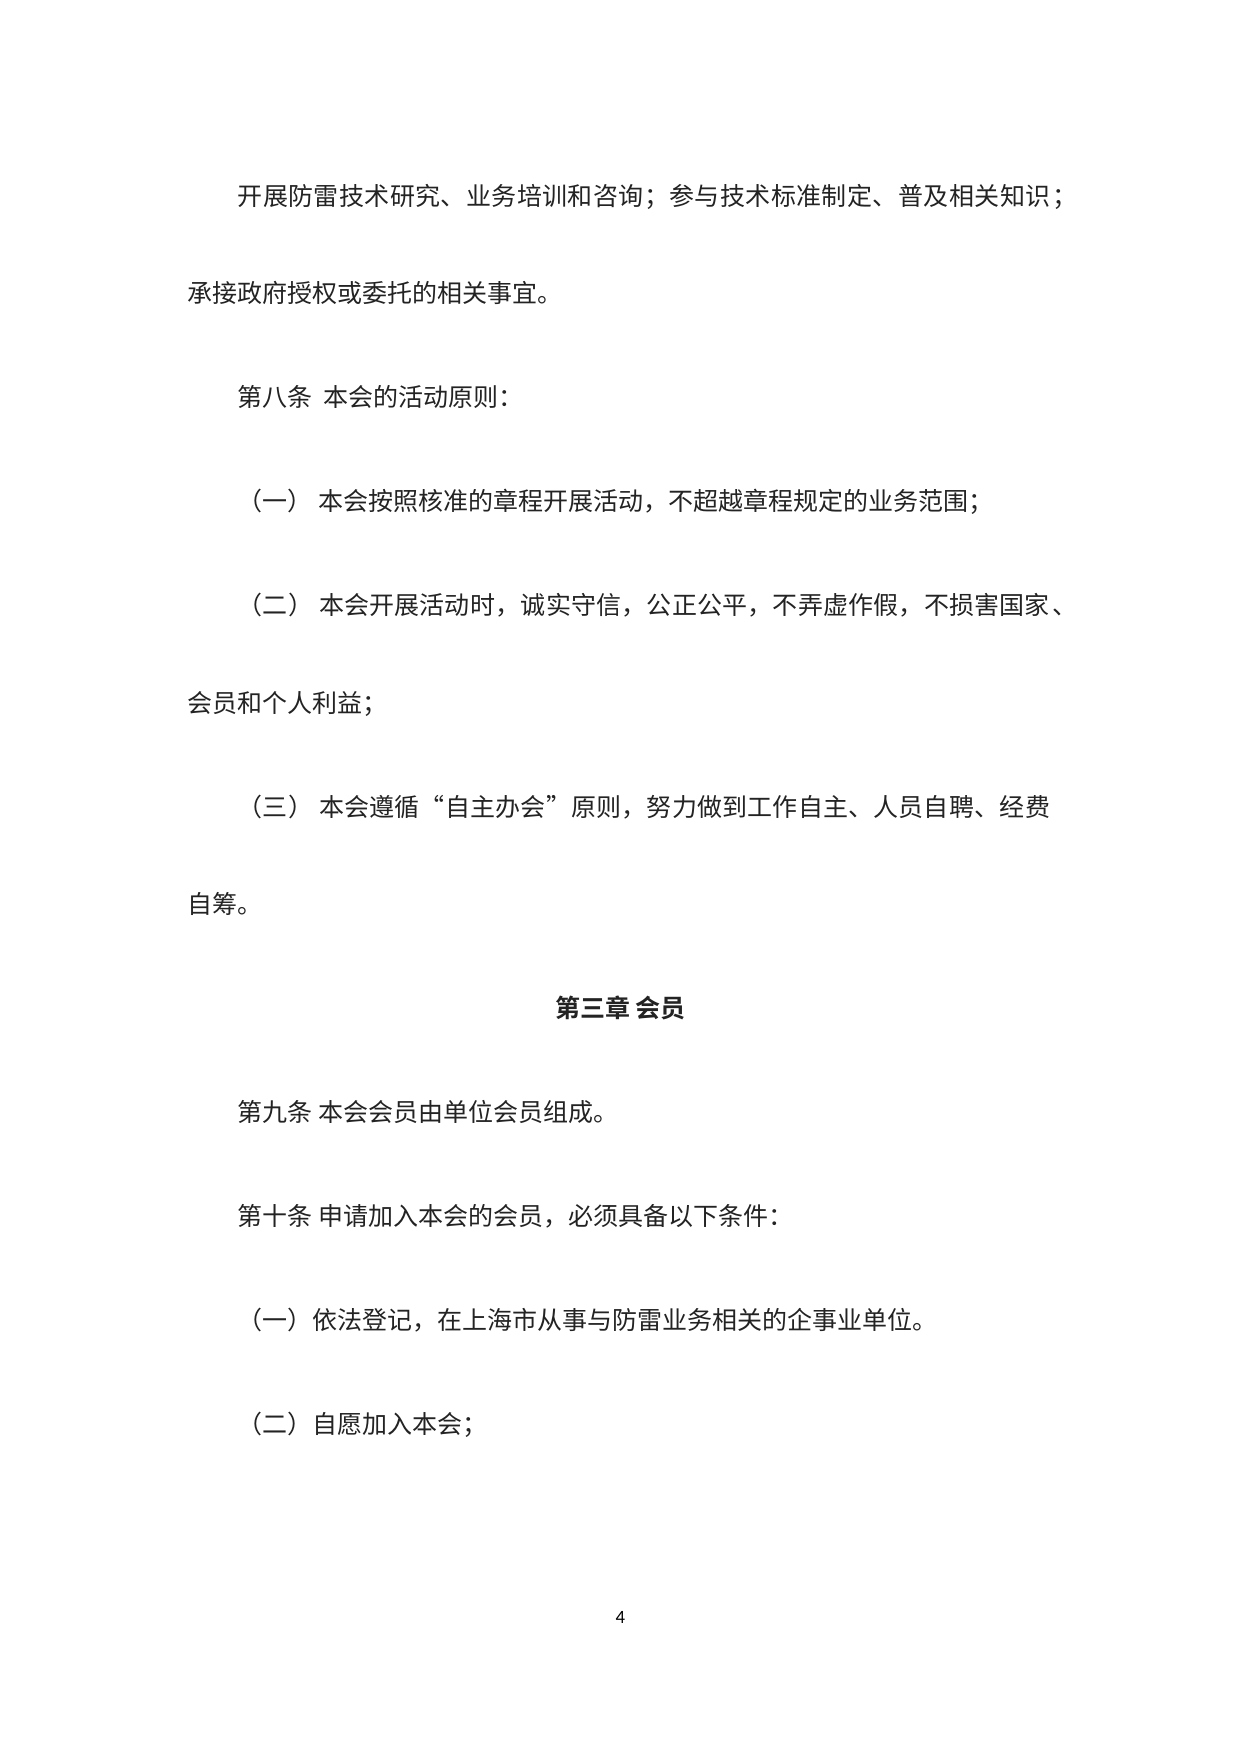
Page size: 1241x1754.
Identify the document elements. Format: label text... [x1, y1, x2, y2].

text 第八条 本会的活动原则： [187, 363, 1053, 428]
text （三） 本会遵循“自主办会”原则，努力做到工作自主、人员自聘、经费自筹。 [187, 773, 1053, 935]
text （二）自愿加入本会； [187, 1390, 1053, 1455]
text 第三章 会员 [187, 974, 1053, 1039]
text （一）依法登记，在上海市从事与防雷业务相关的企事业单位。 [187, 1286, 1053, 1351]
text 第十条 申请加入本会的会员，必须具备以下条件： [187, 1182, 1053, 1247]
text （一） 本会按照核准的章程开展活动，不超越章程规定的业务范围； [187, 467, 1053, 532]
text 开展防雷技术研究、业务培训和咨询；参与技术标准制定、普及相关知识；承接政府授权或委托的相关事宜。 [187, 162, 1053, 324]
text （二） 本会开展活动时，诚实守信，公正公平，不弄虚作假，不损害国家、会员和个人利益； [187, 571, 1053, 734]
text 第九条 本会会员由单位会员组成。 [187, 1078, 1053, 1143]
